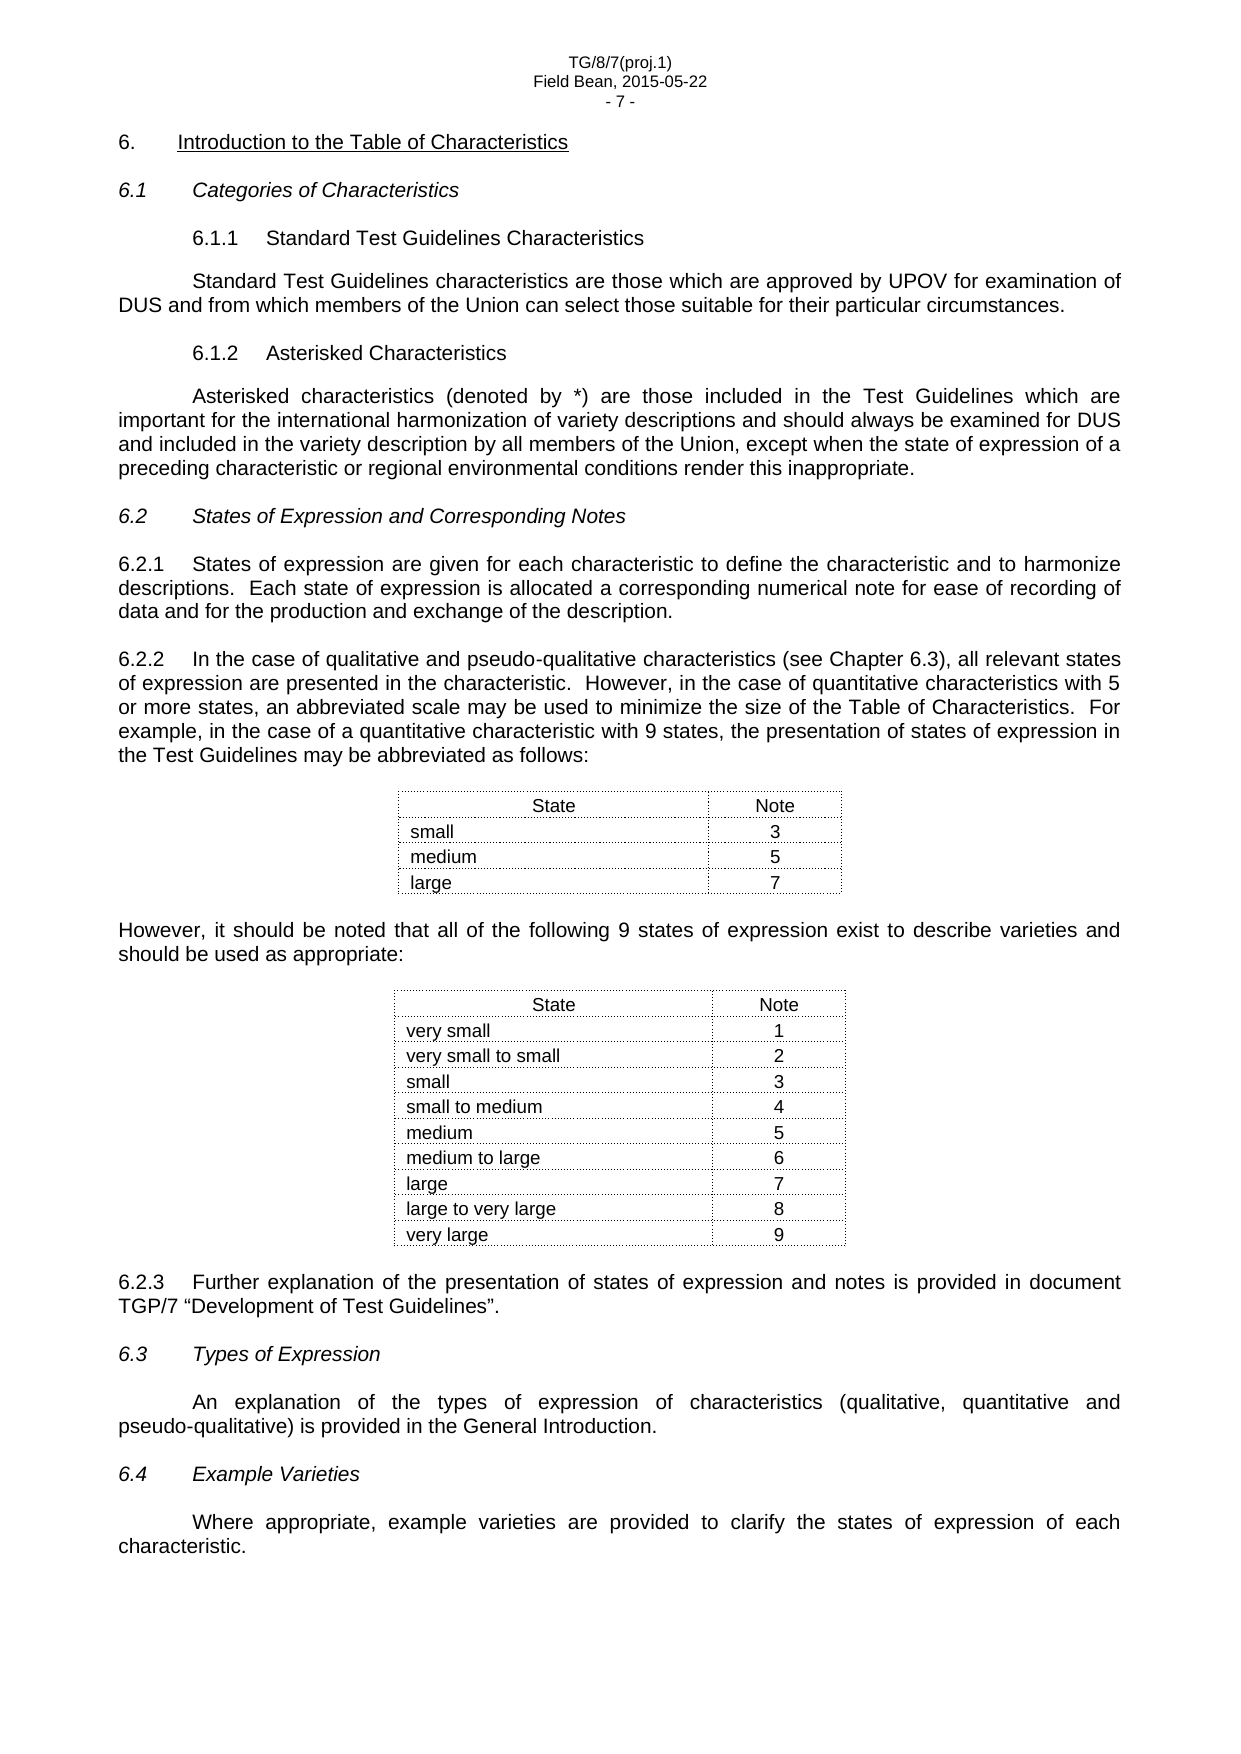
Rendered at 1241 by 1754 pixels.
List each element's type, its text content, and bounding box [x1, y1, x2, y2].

table_cell 6 [713, 1143, 845, 1169]
subtitle 6.3 Types of Expression [118, 1342, 1122, 1366]
text 6.2.2 In the case of qualitative and pseudo-qualitative characteristics (see Chapter 6.3), all relevant states of expression are presented in the characteristic. However, in the case of quantitative characteristics with 5 or more states, an abbreviated scale may be used to minimize the size of the Table of Characteristics. For example, in the case of a quantitative characteristic with 9 states, the presentation of states of expression in the Test Guidelines may be abbreviated as follows: [118, 647, 1122, 767]
table_cell 9 [713, 1220, 845, 1245]
table_header State [395, 990, 712, 1016]
table_cell 5 [713, 1118, 845, 1143]
subtitle 6.1.1 Standard Test Guidelines Characteristics [192, 226, 1122, 249]
table_cell 3 [708, 817, 841, 842]
table_cell large [395, 1169, 712, 1194]
table_cell large [399, 868, 708, 893]
text Where appropriate, example varieties are provided to clarify the states of expression of each characteristic. [118, 1510, 1122, 1558]
subtitle 6.2 States of Expression and Corresponding Notes [118, 503, 1122, 527]
table_header Note [708, 791, 841, 817]
text Asterisked characteristics (denoted by *) are those included in the Test Guidelines which are important for the international harmonization of variety descriptions and should always be examined for DUS and included in the variety description by all members of the Union, except when the state of expression of a preceding characteristic or regional environmental conditions render this inappropriate. [118, 384, 1122, 479]
table_cell very large [395, 1220, 712, 1245]
table_cell small to medium [395, 1092, 712, 1118]
table_cell small [395, 1067, 712, 1092]
text Standard Test Guidelines characteristics are those which are approved by UPOV for examination of DUS and from which members of the Union can select those suitable for their particular circumstances. [118, 269, 1122, 317]
text 6.2.3 Further explanation of the presentation of states of expression and notes is provided in document TGP/7 “Development of Test Guidelines”. [118, 1270, 1122, 1318]
table_cell medium to large [395, 1143, 712, 1169]
table_cell 8 [713, 1194, 845, 1220]
subtitle Introduction to the Table of Characteristics [118, 130, 1122, 154]
table_header Note [713, 990, 845, 1016]
table_cell 3 [713, 1067, 845, 1092]
subtitle 6.1.2 Asterisked Characteristics [192, 341, 1122, 364]
subtitle 6.4 Example Varieties [118, 1462, 1122, 1486]
table_cell medium [399, 842, 708, 868]
text An explanation of the types of expression of characteristics (qualitative, quantitative and pseudo-qualitative) is provided in the General Introduction. [118, 1390, 1122, 1438]
table_cell 5 [708, 842, 841, 868]
table_cell 2 [713, 1041, 845, 1067]
table_cell medium [395, 1118, 712, 1143]
table_cell very small to small [395, 1041, 712, 1067]
subtitle 6.1 Categories of Characteristics [118, 178, 1122, 202]
text However, it should be noted that all of the following 9 states of expression exist to describe varieties and should be used as appropriate: [118, 918, 1122, 966]
text 6.2.1 States of expression are given for each characteristic to define the characteristic and to harmonize descriptions. Each state of expression is allocated a corresponding numerical note for ease of recording of data and for the production and exchange of the description. [118, 551, 1122, 623]
table_cell 1 [713, 1016, 845, 1041]
table_cell 4 [713, 1092, 845, 1118]
table_cell 7 [708, 868, 841, 893]
table_header State [399, 791, 708, 817]
table_cell very small [395, 1016, 712, 1041]
table_cell small [399, 817, 708, 842]
table_cell 7 [713, 1169, 845, 1194]
table_cell large to very large [395, 1194, 712, 1220]
